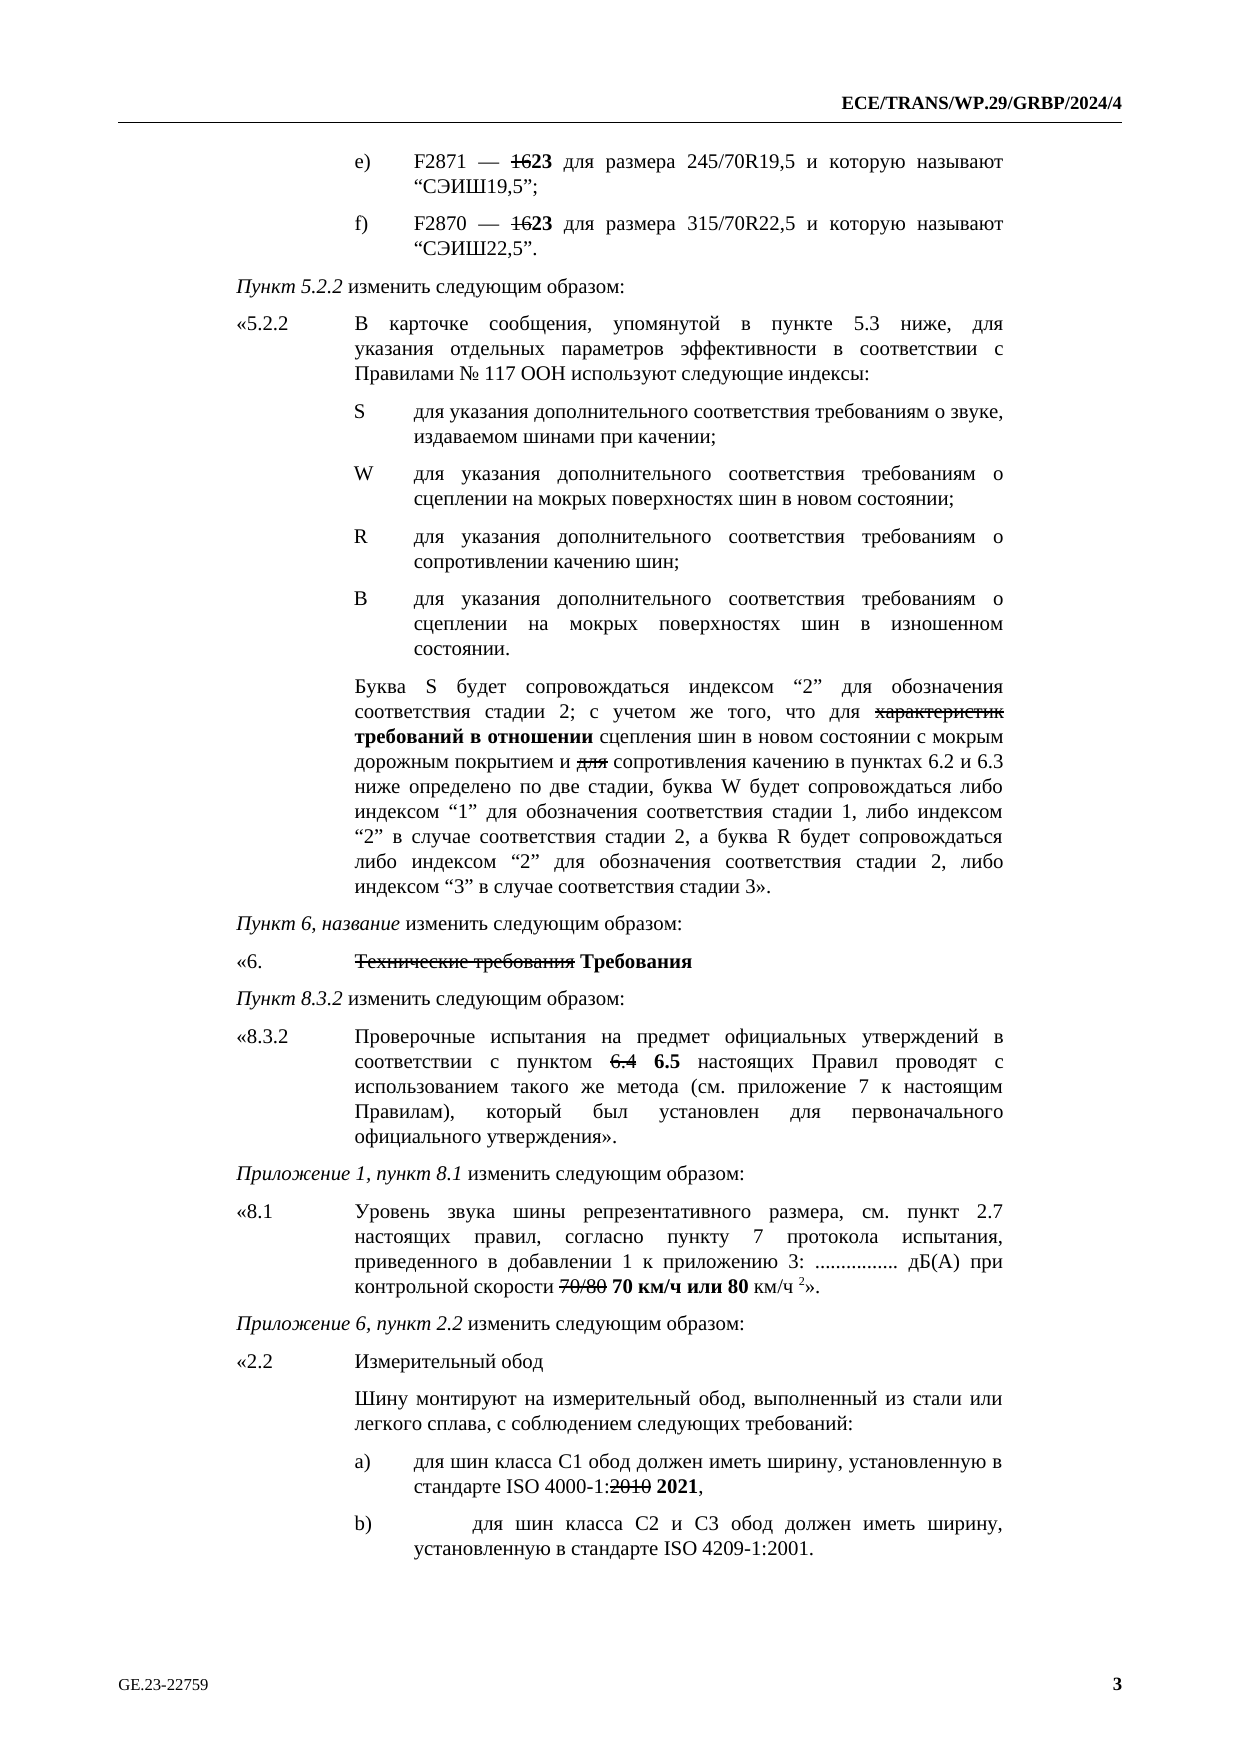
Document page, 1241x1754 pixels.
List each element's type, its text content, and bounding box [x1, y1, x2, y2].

text «8.1 Уровень звука шины репрезентативного размера, см. пункт 2.7 настоящих правил, согласно пункту 7 протокола испытания, приведенного в добавлении 1 к приложению 3: ................ дБ(A) при контрольной скорости 70/80 70 км/ч или 80 км/ч 2». [236, 1198, 1004, 1298]
text b) для шин класса С2 и C3 обод должен иметь ширину, установленную в стандарте ISO 4209-1:2001. [354, 1510, 1003, 1560]
text e) F2871 — 1623 для размера 245/70R19,5 и которую называют “СЭИШ19,5”; [354, 148, 1004, 198]
text Буква S будет сопровождаться индексом “2” для обозначения соответствия стадии 2; с учетом же того, что для характеристик требований в отношении сцепления шин в новом состоянии с мокрым дорожным покрытием и для сопротивления качению в пунктах 6.2 и 6.3 ниже определено по две стадии, буква W будет сопровождаться либо индексом “1” для обозначения соответствия стадии 1, либо индексом “2” в случае соответствия стадии 2, а буква R будет сопровождаться либо индексом “2” для обозначения соответствия стадии 2, либо индексом “3” в случае соответствия стадии 3». [236, 673, 1004, 898]
text «5.2.2 В карточке сообщения, упомянутой в пункте 5.3 ниже, для указания отдельных параметров эффективности в соответствии с Правилами № 117 ООН используют следующие индексы: [236, 310, 1004, 385]
text Приложение 6, пункт 2.2 изменить следующим образом: [236, 1310, 1004, 1335]
text Приложение 1, пункт 8.1 изменить следующим образом: [236, 1160, 1004, 1185]
text «8.3.2 Проверочные испытания на предмет официальных утверждений в соответствии с пунктом 6.4 6.5 настоящих Правил проводят с использованием такого же метода (см. приложение 7 к настоящим Правилам), который был установлен для первоначального официального утверждения». [236, 1023, 1004, 1148]
text Пункт 5.2.2 изменить следующим образом: [236, 273, 1004, 298]
text a) для шин класса C1 обод должен иметь ширину, установленную в стандарте ISO 4000-1:2010 2021, [354, 1448, 1003, 1498]
text f) F2870 — 1623 для размера 315/70R22,5 и которую называют “СЭИШ22,5”. [354, 210, 1004, 260]
text «2.2 Измерительный обод [236, 1348, 1003, 1373]
text «6. Технические требования Требования [236, 948, 1004, 973]
text B для указания дополнительного соответствия требованиям о сцеплении на мокрых поверхностях шин в изношенном состоянии. [353, 585, 1004, 660]
text S для указания дополнительного соответствия требованиям о звуке, издаваемом шинами при качении; [353, 398, 1004, 448]
text Пункт 6, название изменить следующим образом: [236, 910, 1004, 935]
text Пункт 8.3.2 изменить следующим образом: [236, 985, 1004, 1010]
text W для указания дополнительного соответствия требованиям о сцеплении на мокрых поверхностях шин в новом состоянии; [353, 460, 1004, 510]
text R для указания дополнительного соответствия требованиям о сопротивлении качению шин; [353, 523, 1004, 573]
text Шину монтируют на измерительный обод, выполненный из стали или легкого сплава, с соблюдением следующих требований: [354, 1385, 1003, 1435]
